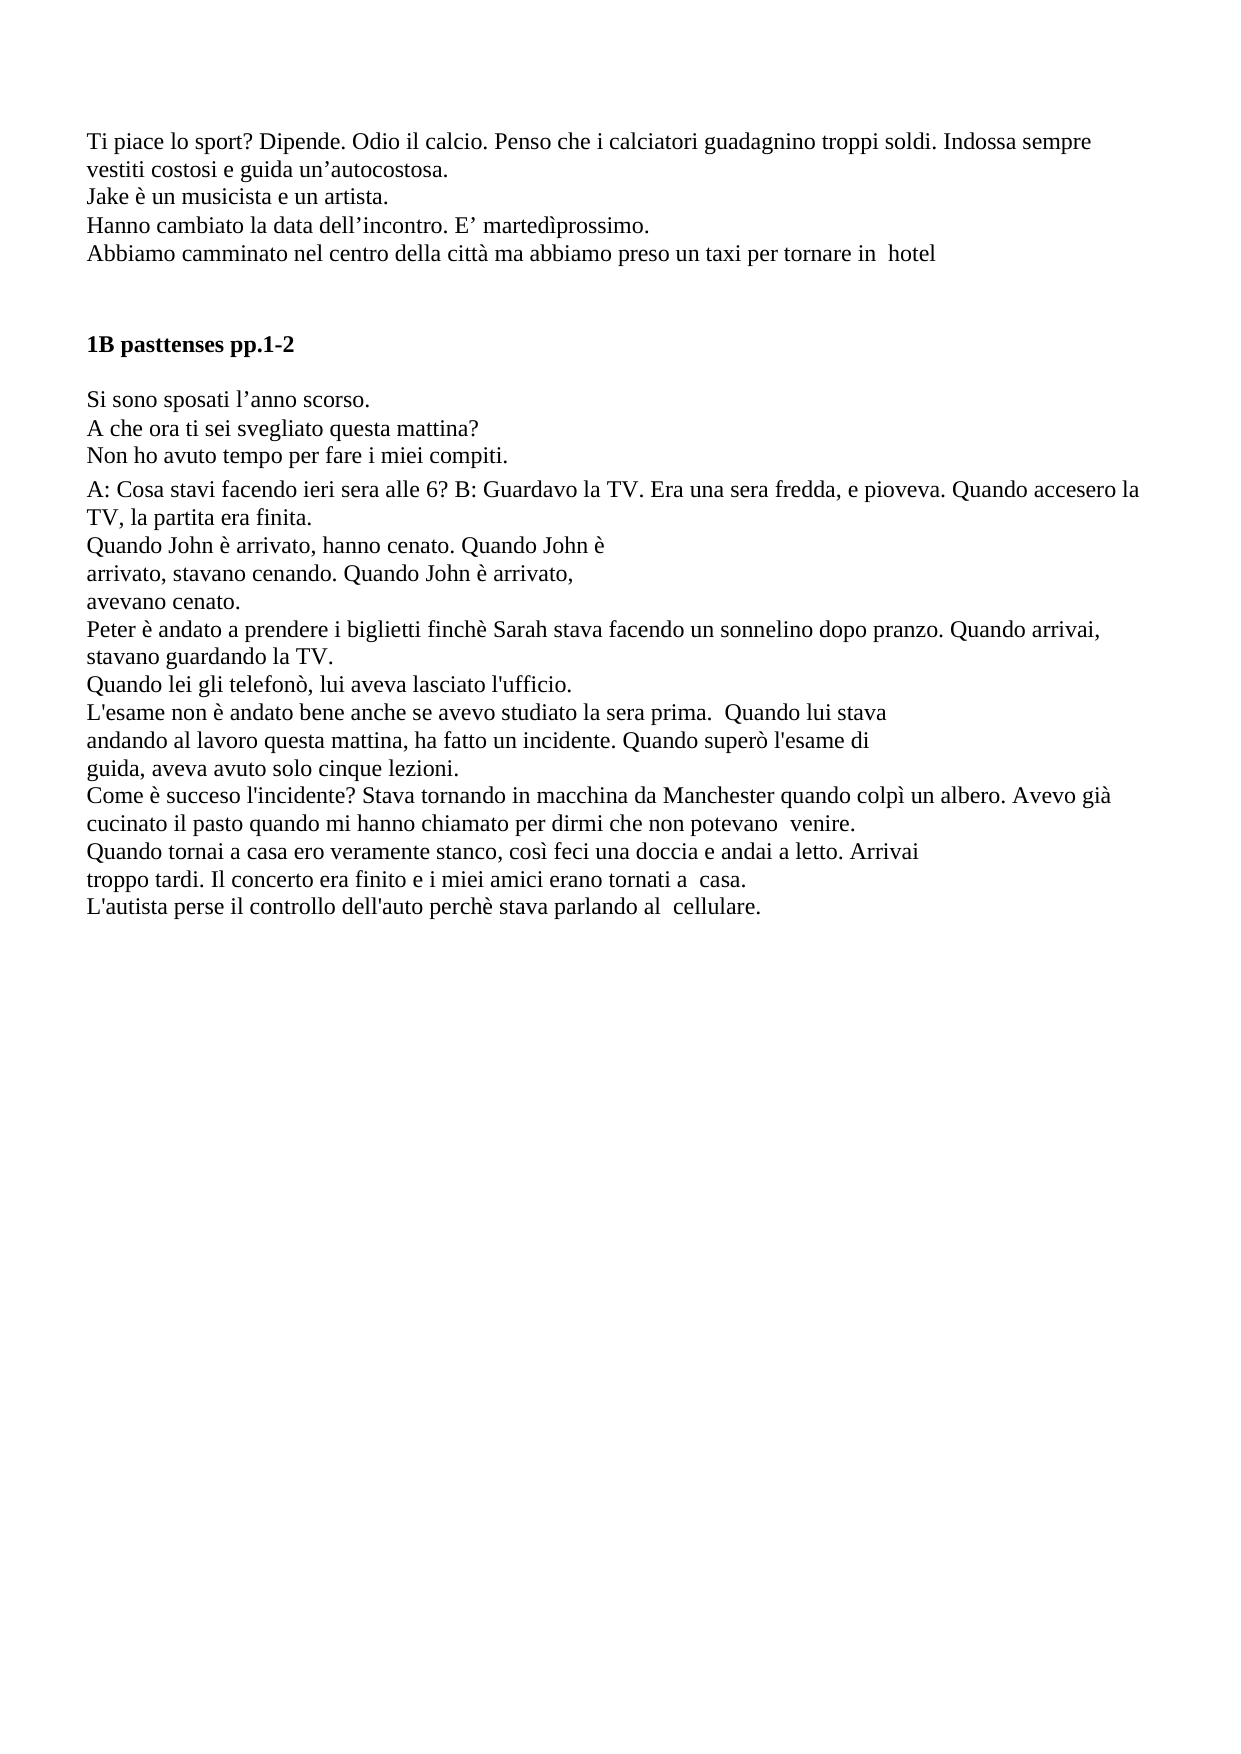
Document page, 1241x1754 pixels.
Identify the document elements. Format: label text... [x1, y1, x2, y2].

text A: Cosa stavi facendo ieri sera alle 6? B: Guardavo la TV. Era una sera fredda, e pioveva. Quando accesero la TV, la partita era finita. [86, 476, 1149, 531]
text Come è succeso l'incidente? Stava tornando in macchina da Manchester quando colpì un albero. Avevo già cucinato il pasto quando mi hanno chiamato per dirmi che non potevano venire. [86, 782, 1149, 837]
text A che ora ti sei svegliato questa mattina? Non ho avuto tempo per fare i miei compiti. [86, 413, 519, 469]
text Peter è andato a prendere i biglietti finchè Sarah stava facendo un sonnelino dopo pranzo. Quando arrivai, stavano guardando la TV. [86, 614, 1149, 670]
text Abbiamo camminato nel centro della città ma abbiamo preso un taxi per tornare in hotel [86, 239, 1194, 266]
text Quando tornai a casa ero veramente stanco, così feci una doccia e andai a letto. Arrivai troppo tardi. Il concerto era finito e i miei amici erano tornati a casa. [86, 837, 986, 893]
text L'autista perse il controllo dell'auto perchè stava parlando al cellulare. [86, 893, 1149, 920]
text Si sono sposati l’anno scorso. [86, 386, 670, 413]
text Ti piace lo sport? Dipende. Odio il calcio. Penso che i calciatori guadagnino troppi soldi. Indossa sempre vestiti costosi e guida un’autocostosa. [86, 127, 1124, 182]
text Hanno cambiato la data dell’incontro. E’ martedìprossimo. [86, 211, 1194, 238]
text Quando John è arrivato, hanno cenato. Quando John è arrivato, stavano cenando. Quando John è arrivato, avevano cenato. [86, 531, 659, 614]
text Jake è un musicista e un artista. [86, 183, 1194, 210]
text Quando lei gli telefonò, lui aveva lasciato l'ufficio. [86, 670, 1149, 698]
text L'esame non è andato bene anche se avevo studiato la sera prima. Quando lui stava andando al lavoro questa mattina, ha fatto un incidente. Quando superò l'esame di guida, aveva avuto solo cinque lezioni. [86, 698, 920, 781]
subtitle 1B pasttenses pp.1-2 [86, 330, 670, 357]
